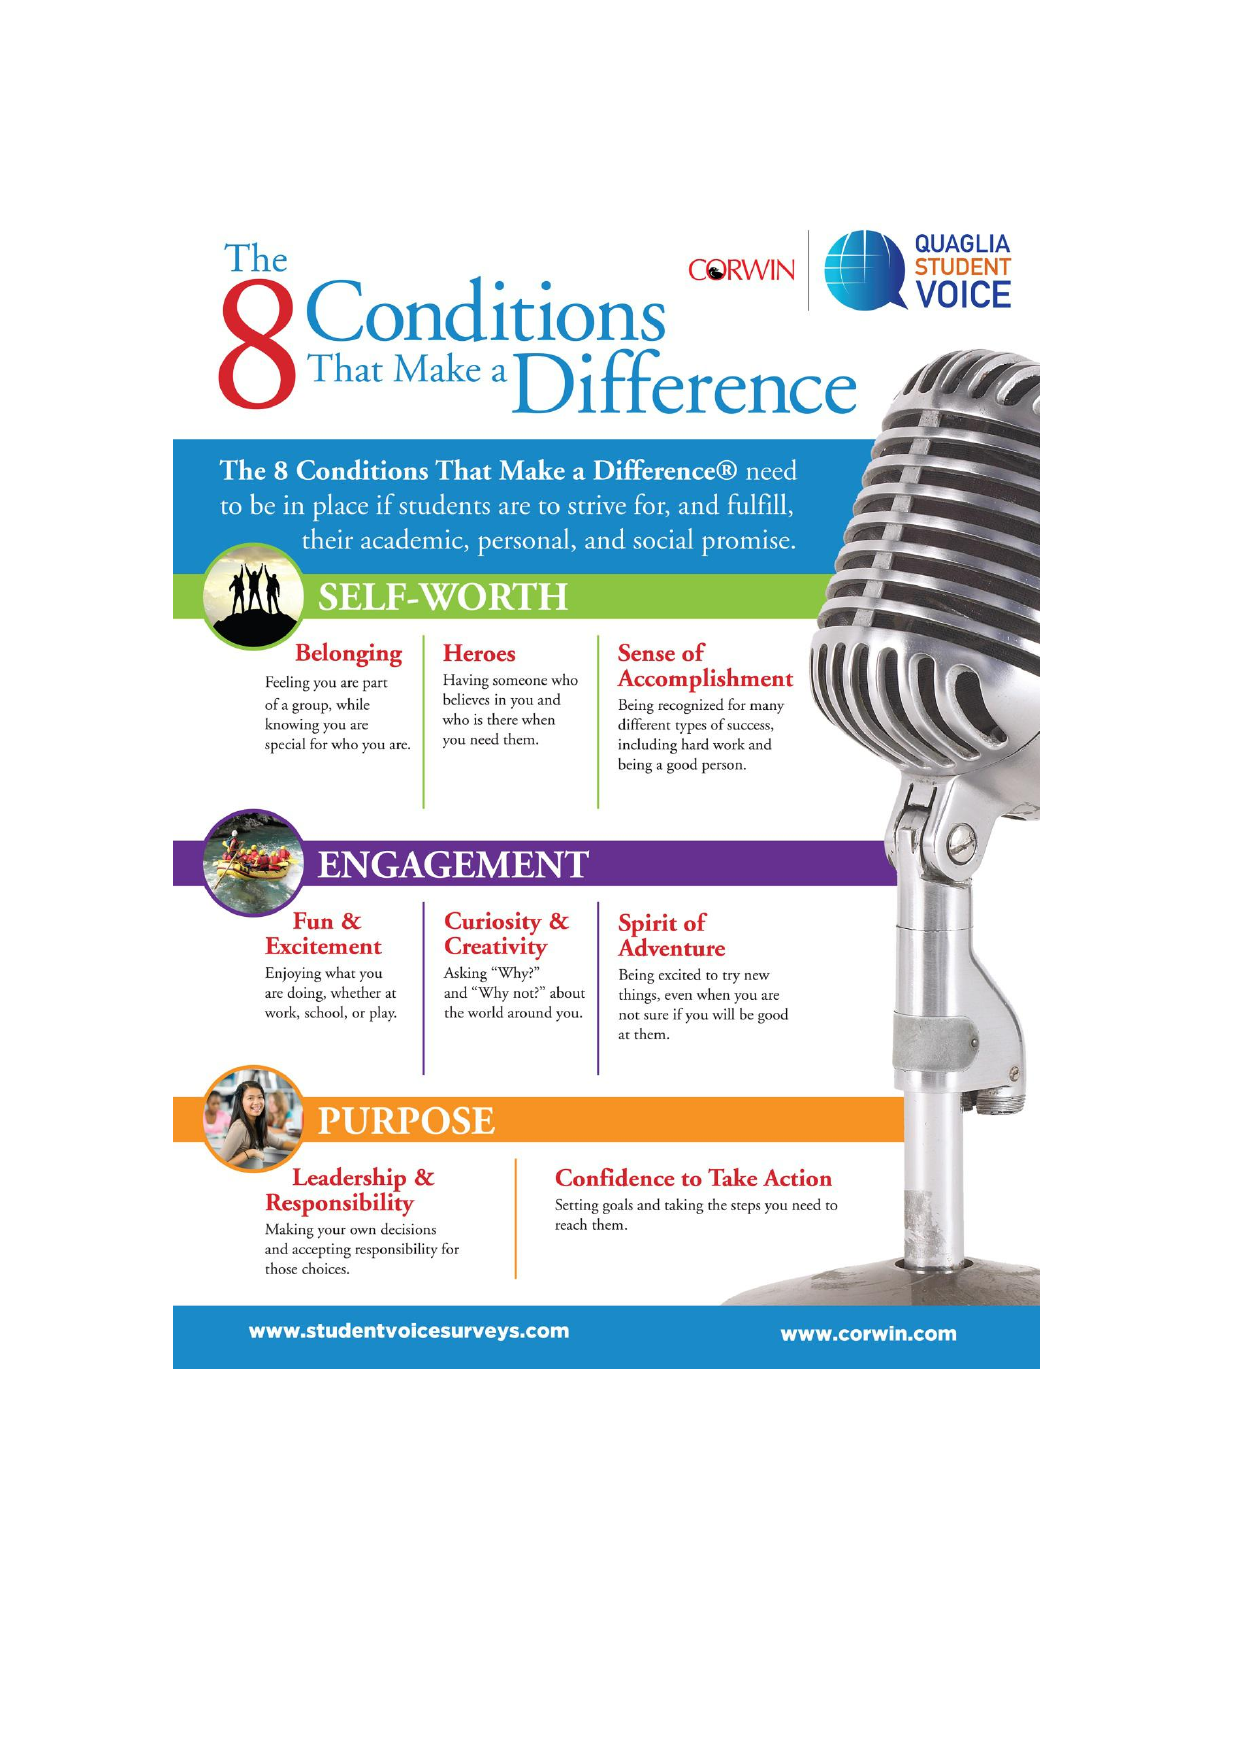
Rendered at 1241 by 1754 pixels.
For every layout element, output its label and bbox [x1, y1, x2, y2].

picture [173, 212, 1040, 1369]
